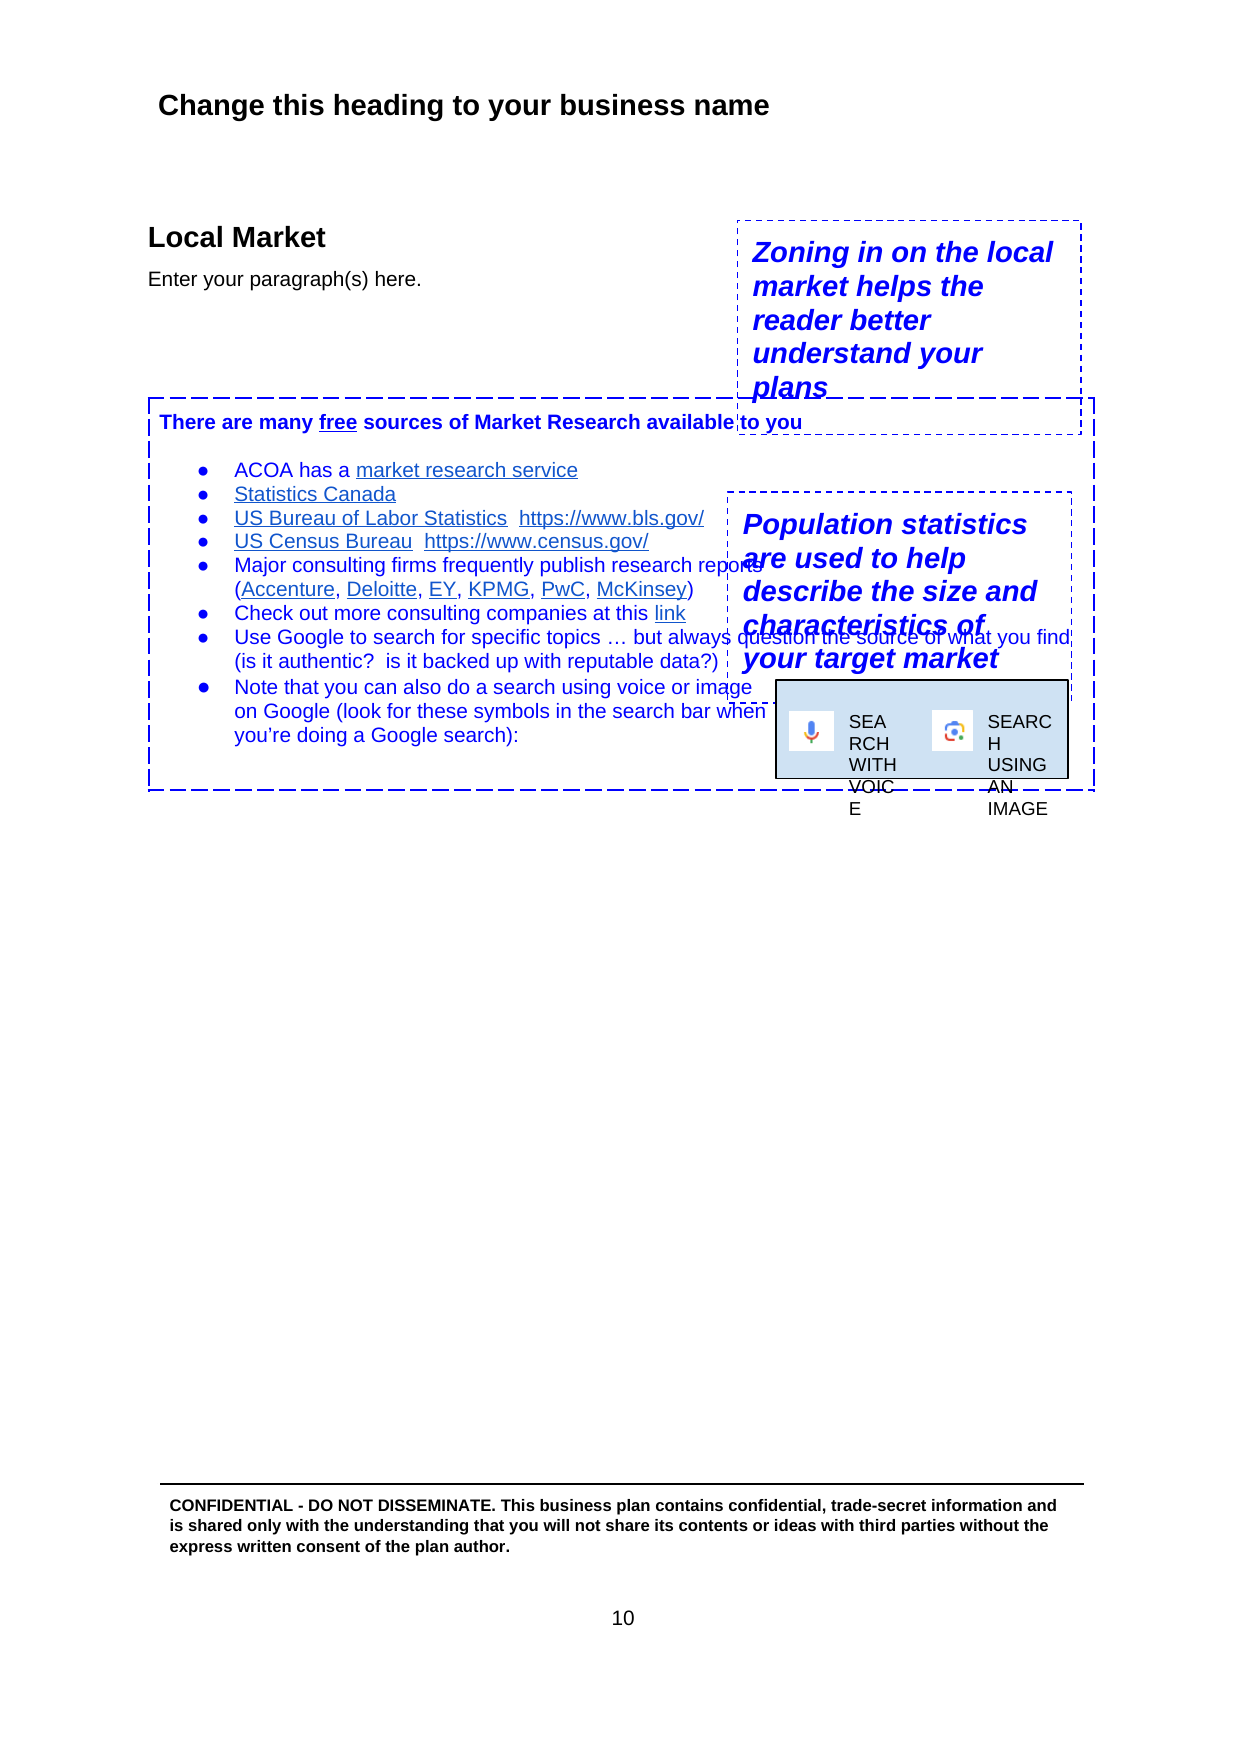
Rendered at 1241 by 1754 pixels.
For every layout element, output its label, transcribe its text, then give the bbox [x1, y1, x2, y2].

table_header There are many free sources of Market Research available to you ACOA has a market research service Statistics Canada US Bureau of Labor Statistics https://www.bls.gov/ US Census Bureau https://www.census.gov/ Major consulting firms frequently publish research reports (Accenture, Deloitte, EY, KPMG, PwC, McKinsey) Check out more consulting companies at this link Use Google to search for specific topics … but always question the source of what you find (is it authentic? is it backed up with reputable data?) Note that you can also do a search using voice or image on Google (look for these symbols in the search bar when you’re doing a Google search): [149, 397, 1093, 789]
picture [789, 711, 834, 751]
text Enter your paragraph(s) here. [148, 267, 1092, 291]
picture [932, 710, 973, 751]
subtitle Local Market [148, 220, 1092, 254]
